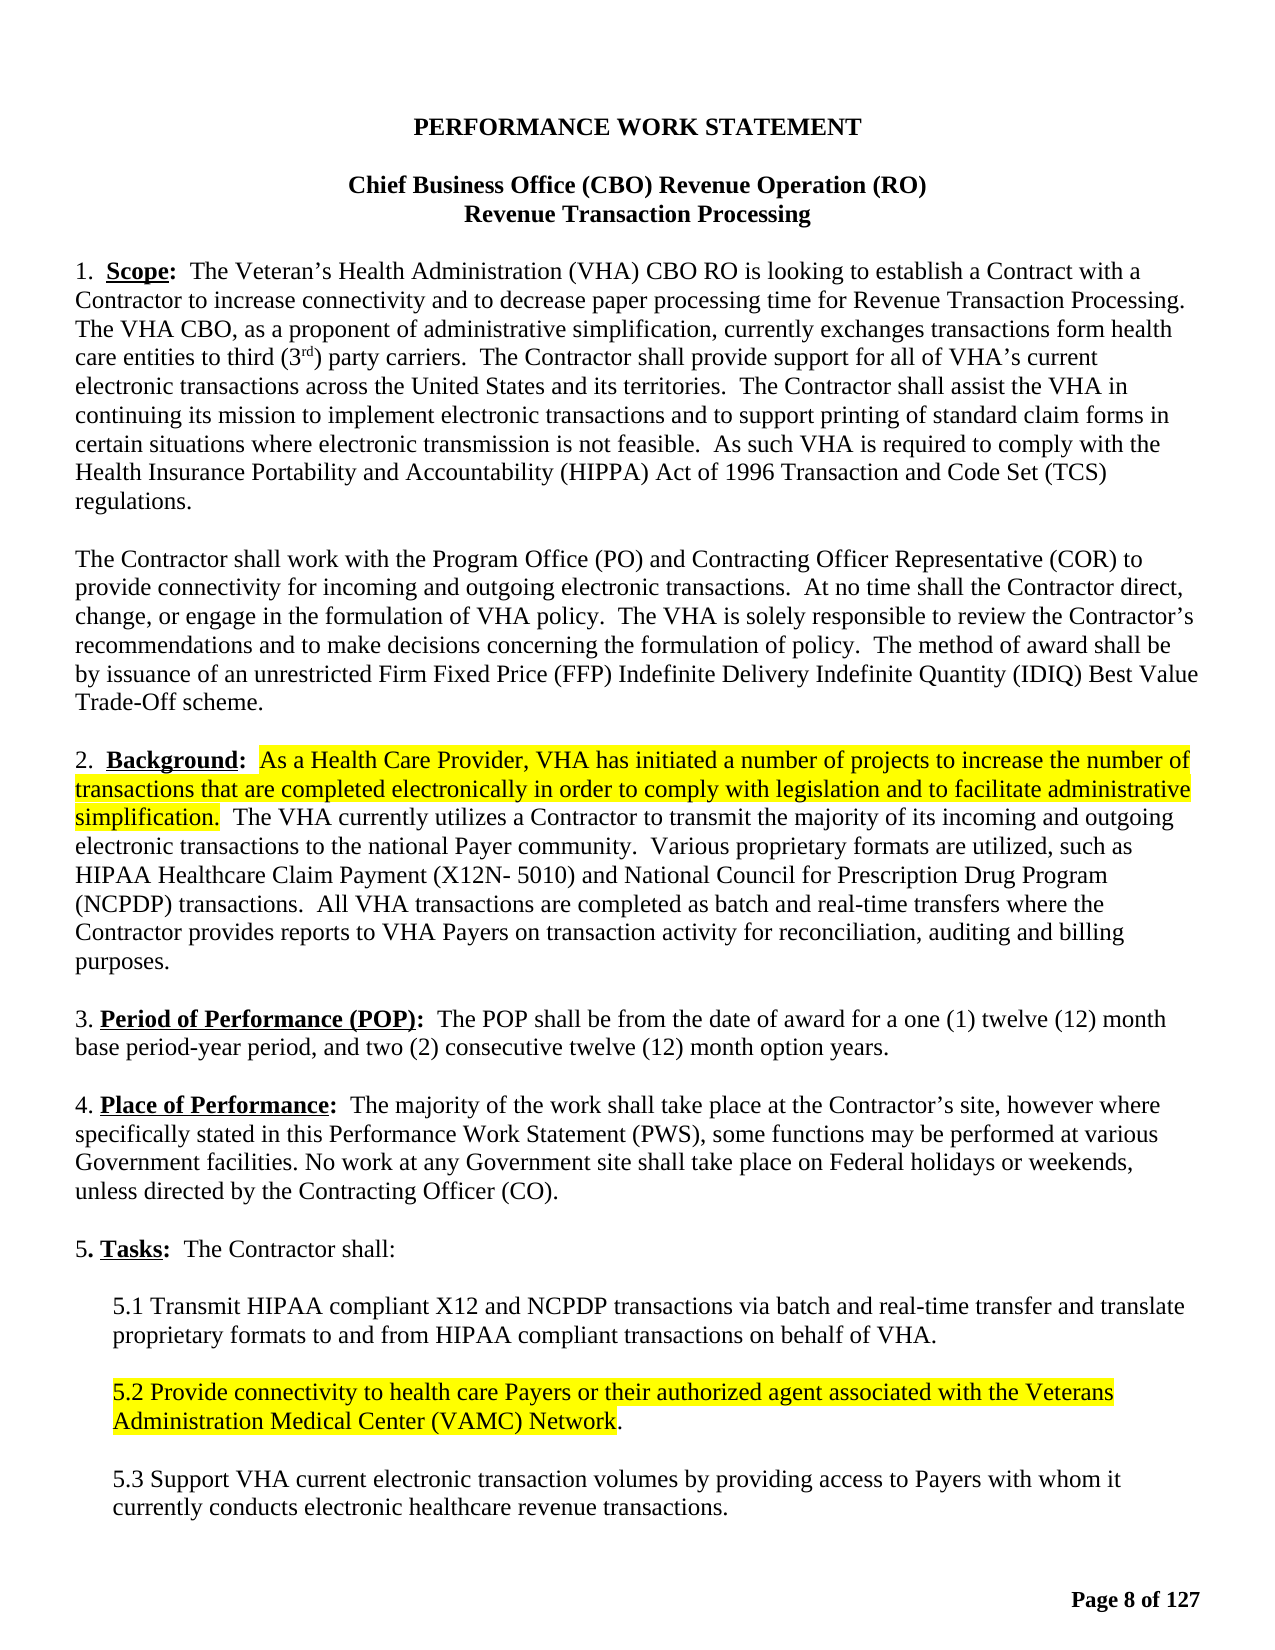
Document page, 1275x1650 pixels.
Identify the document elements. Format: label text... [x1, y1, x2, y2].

text 1. Scope: The Veteran’s Health Administration (VHA) CBO RO is looking to establish a Contract with a Contractor to increase connectivity and to decrease paper processing time for Revenue Transaction Processing. The VHA CBO, as a proponent of administrative simplification, currently exchanges transactions form health care entities to third (3rd) party carriers. The Contractor shall provide support for all of VHA’s current electronic transactions across the United States and its territories. The Contractor shall assist the VHA in continuing its mission to implement electronic transactions and to support printing of standard claim forms in certain situations where electronic transmission is not feasible. As such VHA is required to comply with the Health Insurance Portability and Accountability (HIPPA) Act of 1996 Transaction and Code Set (TCS) regulations. [75, 256, 1200, 515]
text 5.3 Support VHA current electronic transaction volumes by providing access to Payers with whom it currently conducts electronic healthcare revenue transactions. [112, 1464, 1200, 1521]
text 2. Background: As a Health Care Provider, VHA has initiated a number of projects to increase the number of transactions that are completed electronically in order to comply with legislation and to facilitate administrative simplification. The VHA currently utilizes a Contractor to transmit the majority of its incoming and outgoing electronic transactions to the national Payer community. Various proprietary formats are utilized, such as HIPAA Healthcare Claim Payment (X12N- 5010) and National Council for Prescription Drug Program (NCPDP) transactions. All VHA transactions are completed as batch and real-time transfers where the Contractor provides reports to VHA Payers on transaction activity for reconciliation, auditing and billing purposes. [75, 745, 1200, 975]
text The Contractor shall work with the Program Office (PO) and Contracting Officer Representative (COR) to provide connectivity for incoming and outgoing electronic transactions. At no time shall the Contractor direct, change, or engage in the formulation of VHA policy. The VHA is solely responsible to review the Contractor’s recommendations and to make decisions concerning the formulation of policy. The method of award shall be by issuance of an unrestricted Firm Fixed Price (FFP) Indefinite Delivery Indefinite Quantity (IDIQ) Best Value Trade-Off scheme. [75, 544, 1200, 716]
text 5. Tasks: The Contractor shall: [75, 1234, 1200, 1262]
text 4. Place of Performance: The majority of the work shall take place at the Contractor’s site, however where specifically stated in this Performance Work Statement (PWS), some functions may be performed at various Government facilities. No work at any Government site shall take place on Federal holidays or weekends, unless directed by the Contracting Officer (CO). [75, 1090, 1200, 1205]
text Revenue Transaction Processing [75, 199, 1200, 227]
text 3. Period of Performance (POP): The POP shall be from the date of award for a one (1) twelve (12) month base period-year period, and two (2) consecutive twelve (12) month option years. [75, 1004, 1200, 1061]
text 5.2 Provide connectivity to health care Payers or their authorized agent associated with the Veterans Administration Medical Center (VAMC) Network. [112, 1377, 1200, 1435]
text PERFORMANCE WORK STATEMENT [75, 112, 1200, 141]
text Chief Business Office (CBO) Revenue Operation (RO) [75, 170, 1200, 199]
text 5.1 Transmit HIPAA compliant X12 and NCPDP transactions via batch and real-time transfer and translate proprietary formats to and from HIPAA compliant transactions on behalf of VHA. [112, 1291, 1200, 1349]
